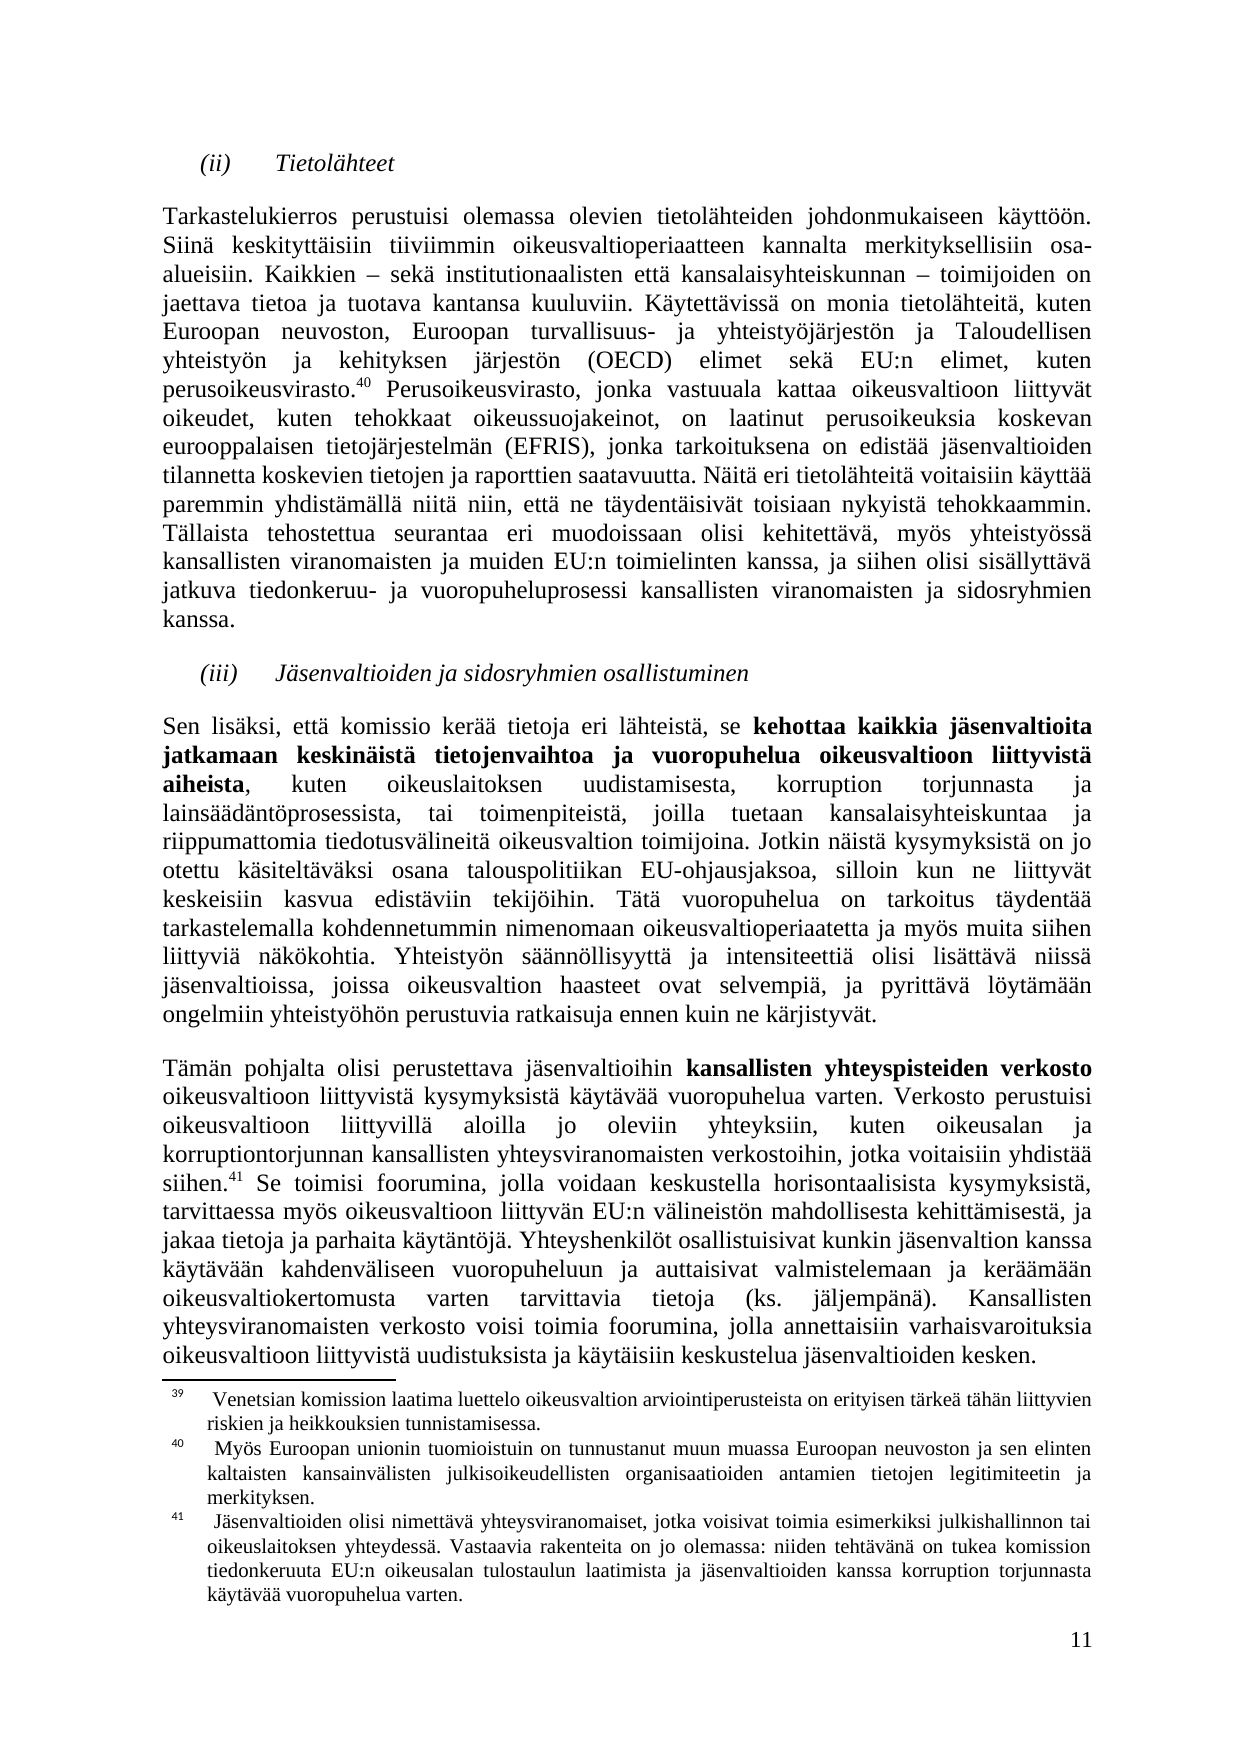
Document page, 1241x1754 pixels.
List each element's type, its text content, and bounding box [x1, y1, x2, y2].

text Tämän pohjalta olisi perustettava jäsenvaltioihin kansallisten yhteyspisteiden verkosto oikeusvaltioon liittyvistä kysymyksistä käytävää vuoropuhelua varten. Verkosto perustuisi oikeusvaltioon liittyvillä aloilla jo oleviin yhteyksiin, kuten oikeusalan ja korruptiontorjunnan kansallisten yhteysviranomaisten verkostoihin, jotka voitaisiin yhdistää siihen. Se toimisi foorumina, jolla voidaan keskustella horisontaalisista kysymyksistä, tarvittaessa myös oikeusvaltioon liittyvän EU:n välineistön mahdollisesta kehittämisestä, ja jakaa tietoja ja parhaita käytäntöjä. Yhteyshenkilöt osallistuisivat kunkin jäsenvaltion kanssa käytävään kahdenväliseen vuoropuheluun ja auttaisivat valmistelemaan ja keräämään oikeusvaltiokertomusta varten tarvittavia tietoja (ks. jäljempänä). Kansallisten yhteysviranomaisten verkosto voisi toimia foorumina, jolla annettaisiin varhaisvaroituksia oikeusvaltioon liittyvistä uudistuksista ja käytäisiin keskustelua jäsenvaltioiden kesken. [162, 1053, 1093, 1369]
list Tietolähteet [200, 148, 1093, 176]
list Jäsenvaltioiden ja sidosryhmien osallistuminen [200, 658, 1093, 686]
text Sen lisäksi, että komissio kerää tietoja eri lähteistä, se kehottaa kaikkia jäsenvaltioita jatkamaan keskinäistä tietojenvaihtoa ja vuoropuhelua oikeusvaltioon liittyvistä aiheista, kuten oikeuslaitoksen uudistamisesta, korruption torjunnasta ja lainsäädäntöprosessista, tai toimenpiteistä, joilla tuetaan kansalaisyhteiskuntaa ja riippumattomia tiedotusvälineitä oikeusvaltion toimijoina. Jotkin näistä kysymyksistä on jo otettu käsiteltäväksi osana talouspolitiikan EU-ohjausjaksoa, silloin kun ne liittyvät keskeisiin kasvua edistäviin tekijöihin. Tätä vuoropuhelua on tarkoitus täydentää tarkastelemalla kohdennetummin nimenomaan oikeusvaltioperiaatetta ja myös muita siihen liittyviä näkökohtia. Yhteistyön säännöllisyyttä ja intensiteettiä olisi lisättävä niissä jäsenvaltioissa, joissa oikeusvaltion haasteet ovat selvempiä, ja pyrittävä löytämään ongelmiin yhteistyöhön perustuvia ratkaisuja ennen kuin ne kärjistyvät. [162, 711, 1093, 1028]
text Tarkastelukierros perustuisi olemassa olevien tietolähteiden johdonmukaiseen käyttöön. Siinä keskityttäisiin tiiviimmin oikeusvaltioperiaatteen kannalta merkityksellisiin osa-alueisiin. Kaikkien – sekä institutionaalisten että kansalaisyhteiskunnan – toimijoiden on jaettava tietoa ja tuotava kantansa kuuluviin. Käytettävissä on monia tietolähteitä, kuten Euroopan neuvoston, Euroopan turvallisuus- ja yhteistyöjärjestön ja Taloudellisen yhteistyön ja kehityksen järjestön (OECD) elimet sekä EU:n elimet, kuten perusoikeusvirasto. Perusoikeusvirasto, jonka vastuuala kattaa oikeusvaltioon liittyvät oikeudet, kuten tehokkaat oikeussuojakeinot, on laatinut perusoikeuksia koskevan eurooppalaisen tietojärjestelmän (EFRIS), jonka tarkoituksena on edistää jäsenvaltioiden tilannetta koskevien tietojen ja raporttien saatavuutta. Näitä eri tietolähteitä voitaisiin käyttää paremmin yhdistämällä niitä niin, että ne täydentäisivät toisiaan nykyistä tehokkaammin. Tällaista tehostettua seurantaa eri muodoissaan olisi kehitettävä, myös yhteistyössä kansallisten viranomaisten ja muiden EU:n toimielinten kanssa, ja siihen olisi sisällyttävä jatkuva tiedonkeruu- ja vuoropuheluprosessi kansallisten viranomaisten ja sidosryhmien kanssa. [162, 201, 1093, 633]
